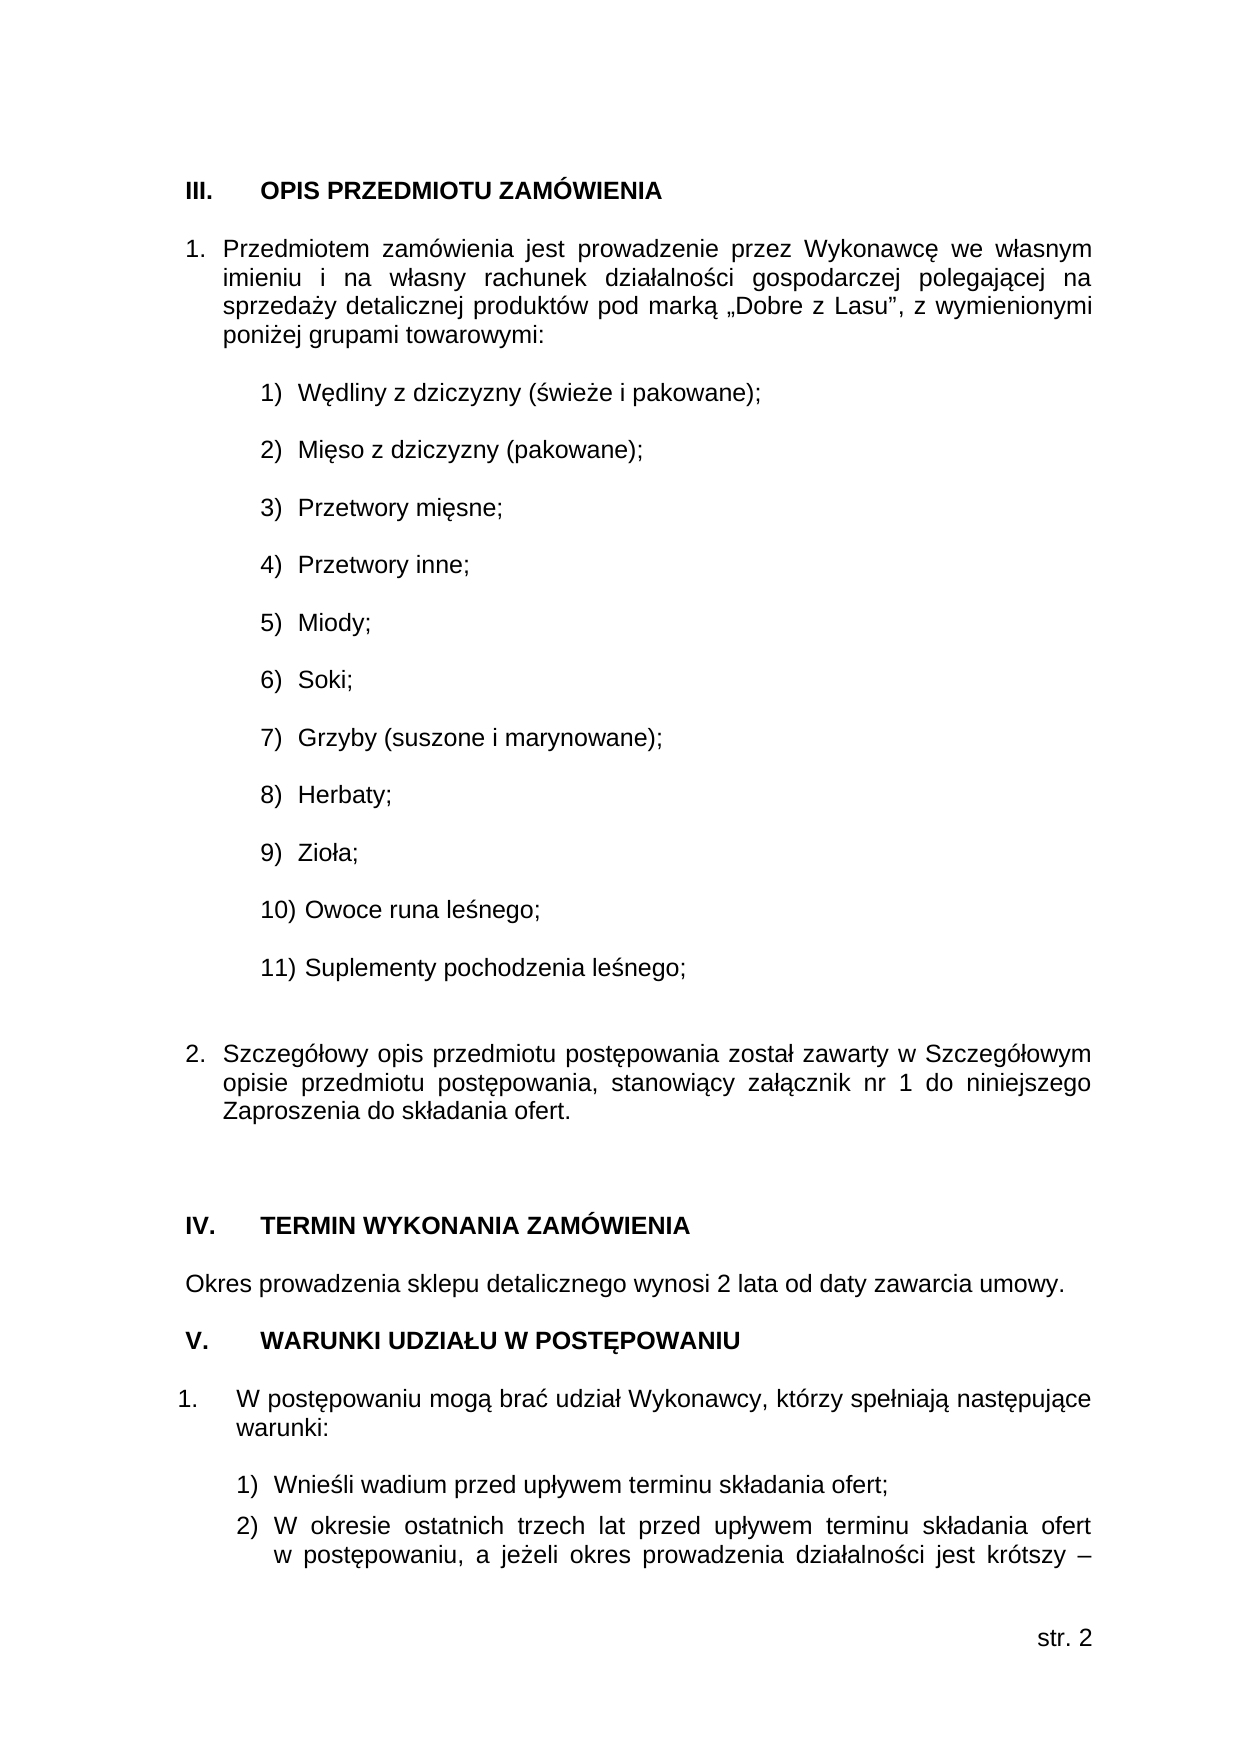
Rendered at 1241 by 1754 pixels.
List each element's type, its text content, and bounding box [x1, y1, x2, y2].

list Przetwory mięsne; [260, 493, 1093, 521]
list Soki; [260, 665, 1093, 694]
list Wnieśli wadium przed upływem terminu składania ofert; [236, 1470, 1093, 1499]
text Okres prowadzenia sklepu detalicznego wynosi 2 lata od daty zawarcia umowy. [185, 1269, 1093, 1298]
list TERMIN WYKONANIA ZAMÓWIENIA [185, 1211, 1093, 1240]
list OPIS PRZEDMIOTU ZAMÓWIENIA [185, 176, 1093, 205]
list Szczegółowy opis przedmiotu postępowania został zawarty w Szczegółowym opisie przedmiotu postępowania, stanowiący załącznik nr 1 do niniejszego Zaproszenia do składania ofert. [185, 1039, 1093, 1125]
list Zioła; [260, 838, 1093, 866]
list Przedmiotem zamówienia jest prowadzenie przez Wykonawcę we własnym imieniu i na własny rachunek działalności gospodarczej polegającej na sprzedaży detalicznej produktów pod marką „Dobre z Lasu”, z wymienionymi poniżej grupami towarowymi: [185, 234, 1093, 349]
list Mięso z dziczyzny (pakowane); [260, 435, 1093, 464]
list Miody; [260, 608, 1093, 636]
list Przetwory inne; [260, 550, 1093, 579]
list W postępowaniu mogą brać udział Wykonawcy, którzy spełniają następujące warunki: [177, 1384, 1093, 1441]
list Wędliny z dziczyzny (świeże i pakowane); [260, 378, 1093, 406]
list Owoce runa leśnego; [260, 895, 1093, 924]
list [236, 1511, 1093, 1569]
list Grzyby (suszone i marynowane); [260, 723, 1093, 751]
list Suplementy pochodzenia leśnego; [260, 953, 1093, 981]
list Herbaty; [260, 780, 1093, 809]
list WARUNKI UDZIAŁU W POSTĘPOWANIU [185, 1326, 1093, 1355]
